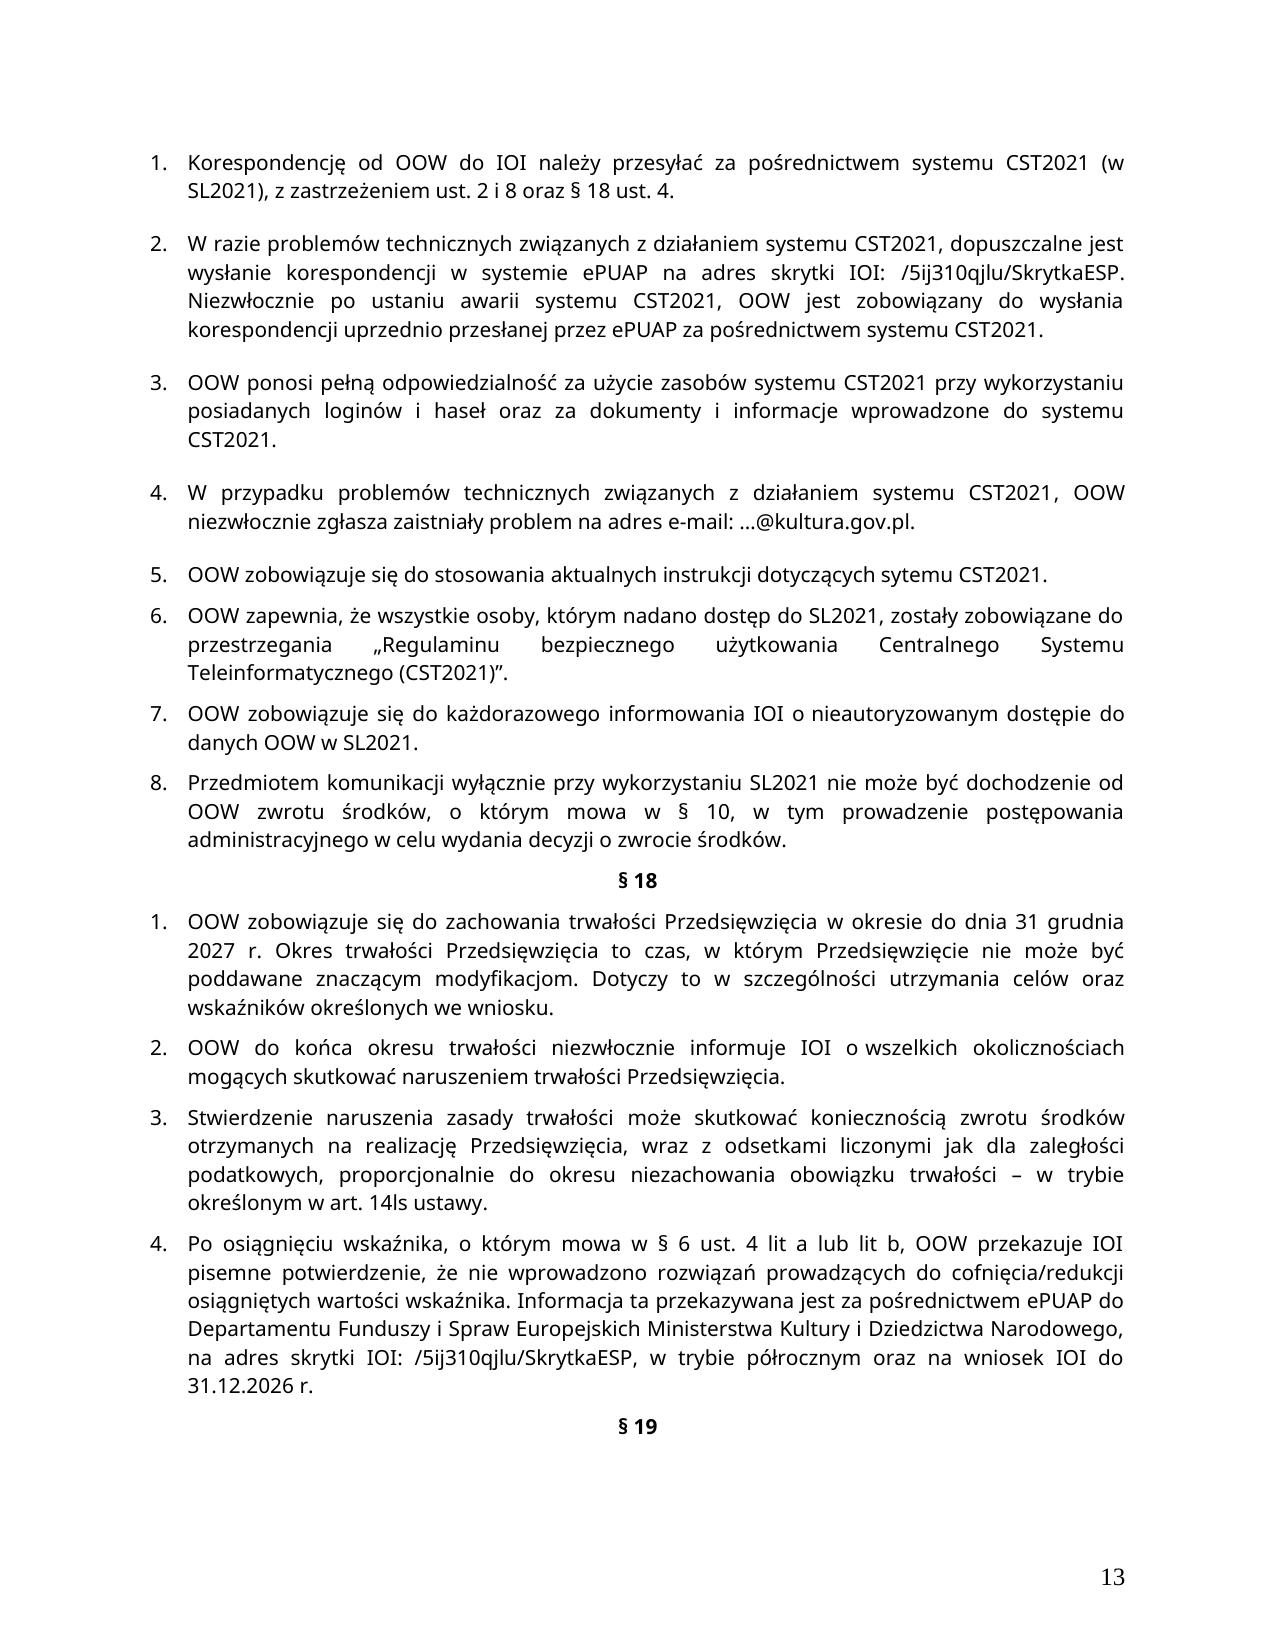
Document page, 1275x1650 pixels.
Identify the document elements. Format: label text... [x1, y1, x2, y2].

list OOW zobowiązuje się do każdorazowego informowania IOI o nieautoryzowanym dostępie do danych OOW w SL2021. [150, 699, 1125, 756]
list Stwierdzenie naruszenia zasady trwałości może skutkować koniecznością zwrotu środków otrzymanych na realizację Przedsięwzięcia, wraz z odsetkami liczonymi jak dla zaległości podatkowych, proporcjonalnie do okresu niezachowania obowiązku trwałości – w trybie określonym w art. 14ls ustawy. [150, 1103, 1125, 1217]
text § 19 [150, 1412, 1125, 1441]
list OOW do końca okresu trwałości niezwłocznie informuje IOI o wszelkich okolicznościach mogących skutkować naruszeniem trwałości Przedsięwzięcia. [150, 1033, 1125, 1090]
list OOW zobowiązuje się do zachowania trwałości Przedsięwzięcia w okresie do dnia 31 grudnia 2027 r. Okres trwałości Przedsięwzięcia to czas, w którym Przedsięwzięcie nie może być poddawane znaczącym modyfikacjom. Dotyczy to w szczególności utrzymania celów oraz wskaźników określonych we wniosku. [150, 907, 1125, 1021]
list Przedmiotem komunikacji wyłącznie przy wykorzystaniu SL2021 nie może być dochodzenie od OOW zwrotu środków, o którym mowa w § 10, w tym prowadzenie postępowania administracyjnego w celu wydania decyzji o zwrocie środków. [150, 768, 1125, 854]
list Po osiągnięciu wskaźnika, o którym mowa w § 6 ust. 4 lit a lub lit b, OOW przekazuje IOI pisemne potwierdzenie, że nie wprowadzono rozwiązań prowadzących do cofnięcia/redukcji osiągniętych wartości wskaźnika. Informacja ta przekazywana jest za pośrednictwem ePUAP do Departamentu Funduszy i Spraw Europejskich Ministerstwa Kultury i Dziedzictwa Narodowego, na adres skrytki IOI: /5ij310qjlu/SkrytkaESP, w trybie półrocznym oraz na wniosek IOI do 31.12.2026 r. [150, 1229, 1125, 1400]
list W przypadku problemów technicznych związanych z działaniem systemu CST2021, OOW niezwłocznie zgłasza zaistniały problem na adres e-mail: …@kultura.gov.pl. [150, 478, 1125, 535]
list Korespondencję od OOW do IOI należy przesyłać za pośrednictwem systemu CST2021 (w SL2021), z zastrzeżeniem ust. 2 i 8 oraz § 18 ust. 4. [150, 148, 1125, 204]
list OOW zobowiązuje się do stosowania aktualnych instrukcji dotyczących sytemu CST2021. [150, 560, 1125, 589]
list OOW zapewnia, że wszystkie osoby, którym nadano dostęp do SL2021, zostały zobowiązane do przestrzegania „Regulaminu bezpiecznego użytkowania Centralnego Systemu Teleinformatycznego (CST2021)”. [150, 601, 1125, 687]
text § 18 [150, 866, 1125, 895]
list OOW ponosi pełną odpowiedzialność za użycie zasobów systemu CST2021 przy wykorzystaniu posiadanych loginów i haseł oraz za dokumenty i informacje wprowadzone do systemu CST2021. [150, 368, 1125, 453]
list W razie problemów technicznych związanych z działaniem systemu CST2021, dopuszczalne jest wysłanie korespondencji w systemie ePUAP na adres skrytki IOI: /5ij310qjlu/SkrytkaESP. Niezwłocznie po ustaniu awarii systemu CST2021, OOW jest zobowiązany do wysłania korespondencji uprzednio przesłanej przez ePUAP za pośrednictwem systemu CST2021. [150, 229, 1125, 343]
